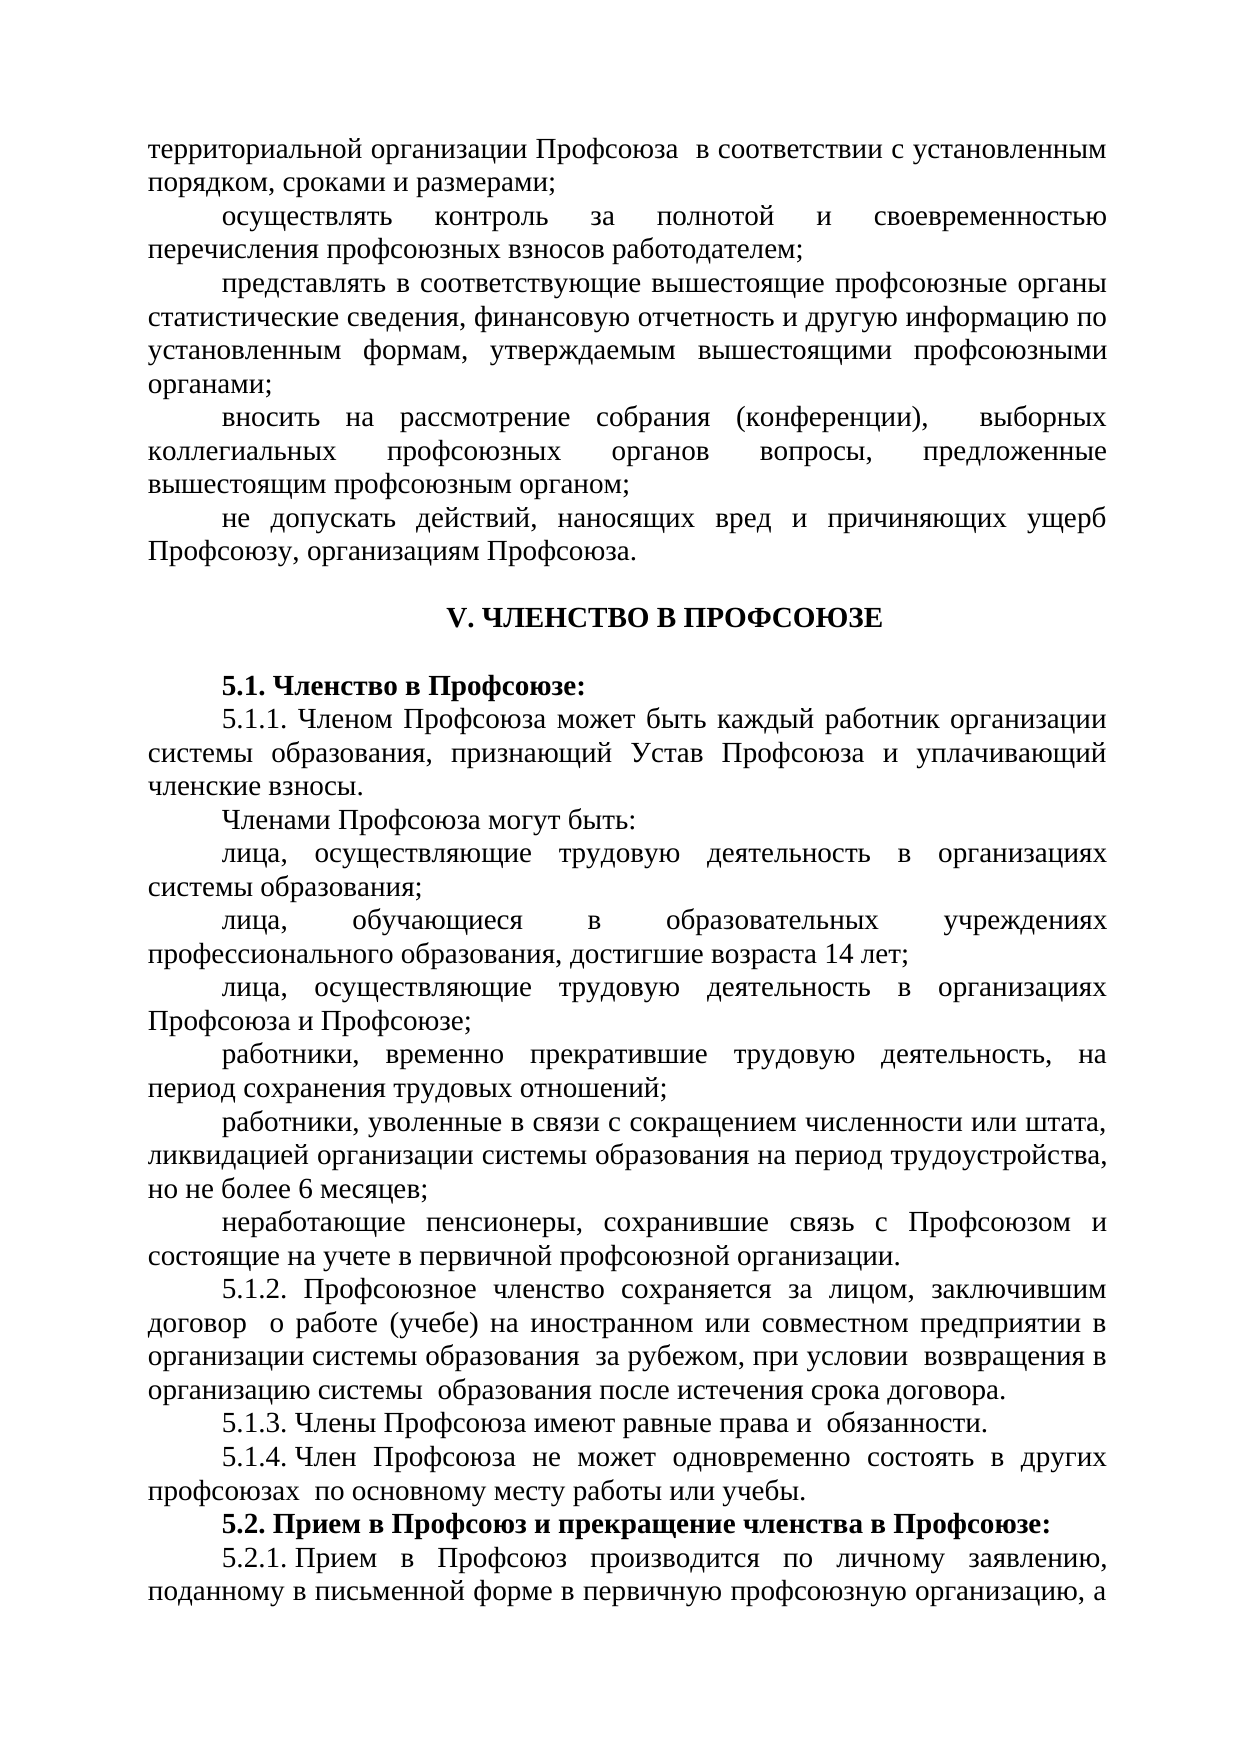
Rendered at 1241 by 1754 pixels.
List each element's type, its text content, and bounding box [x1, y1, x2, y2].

text лица, осуществляющие трудовую деятельность в организациях Профсоюза и Профсоюзе; [148, 969, 1108, 1037]
text 5.2. Прием в Профсоюз и прекращение членства в Профсоюзе: [148, 1506, 1108, 1540]
text работники, уволенные в связи с сокращением численности или штата, ликвидацией организации системы образования на период трудоустройства, но не более 6 месяцев; [148, 1104, 1108, 1204]
text работники, временно прекратившие трудовую деятельность, на период сохранения трудовых отношений; [148, 1037, 1108, 1104]
text V. ЧЛЕНСТВО В ПРОФСОЮЗЕ [148, 601, 1108, 634]
text 5.1.1. Членом Профсоюза может быть каждый работник организации системы образования, признающий Устав Профсоюза и уплачивающий членские взносы. [148, 701, 1108, 802]
text лица, осуществляющие трудовую деятельность в организациях системы образования; [148, 835, 1108, 902]
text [148, 1540, 1108, 1607]
text 5.1.4. Член Профсоюза не может одновременно состоять в других профсоюзах по основному месту работы или учебы. [148, 1439, 1108, 1506]
text представлять в соответствующие вышестоящие профсоюзные органы статистические сведения, финансовую отчетность и другую информацию по установленным формам, утверждаемым вышестоящими профсоюзными органами; [148, 265, 1108, 399]
text 5.1.2. Профсоюзное членство сохраняется за лицом, заключившим договор о работе (учебе) на иностранном или совместном предприятии в организации системы образования за рубежом, при условии возвращения в организацию системы образования после истечения срока договора. [148, 1271, 1108, 1406]
text неработающие пенсионеры, сохранившие связь с Профсоюзом и состоящие на учете в первичной профсоюзной организации. [148, 1204, 1108, 1271]
text вносить на рассмотрение собрания (конференции), выборных коллегиальных профсоюзных органов вопросы, предложенные вышестоящим профсоюзным органом; [148, 399, 1108, 500]
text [148, 131, 1108, 198]
text не допускать действий, наносящих вред и причиняющих ущерб Профсоюзу, организациям Профсоюза. [148, 500, 1108, 567]
text лица, обучающиеся в образовательных учреждениях профессионального образования, достигшие возраста 14 лет; [148, 902, 1108, 969]
text 5.1.3. Члены Профсоюза имеют равные права и обязанности. [148, 1406, 1108, 1439]
text осуществлять контроль за полнотой и своевременностью перечисления профсоюзных взносов работодателем; [148, 198, 1108, 265]
text 5.1. Членство в Профсоюзе: [148, 668, 1108, 701]
text Членами Профсоюза могут быть: [148, 802, 1108, 835]
